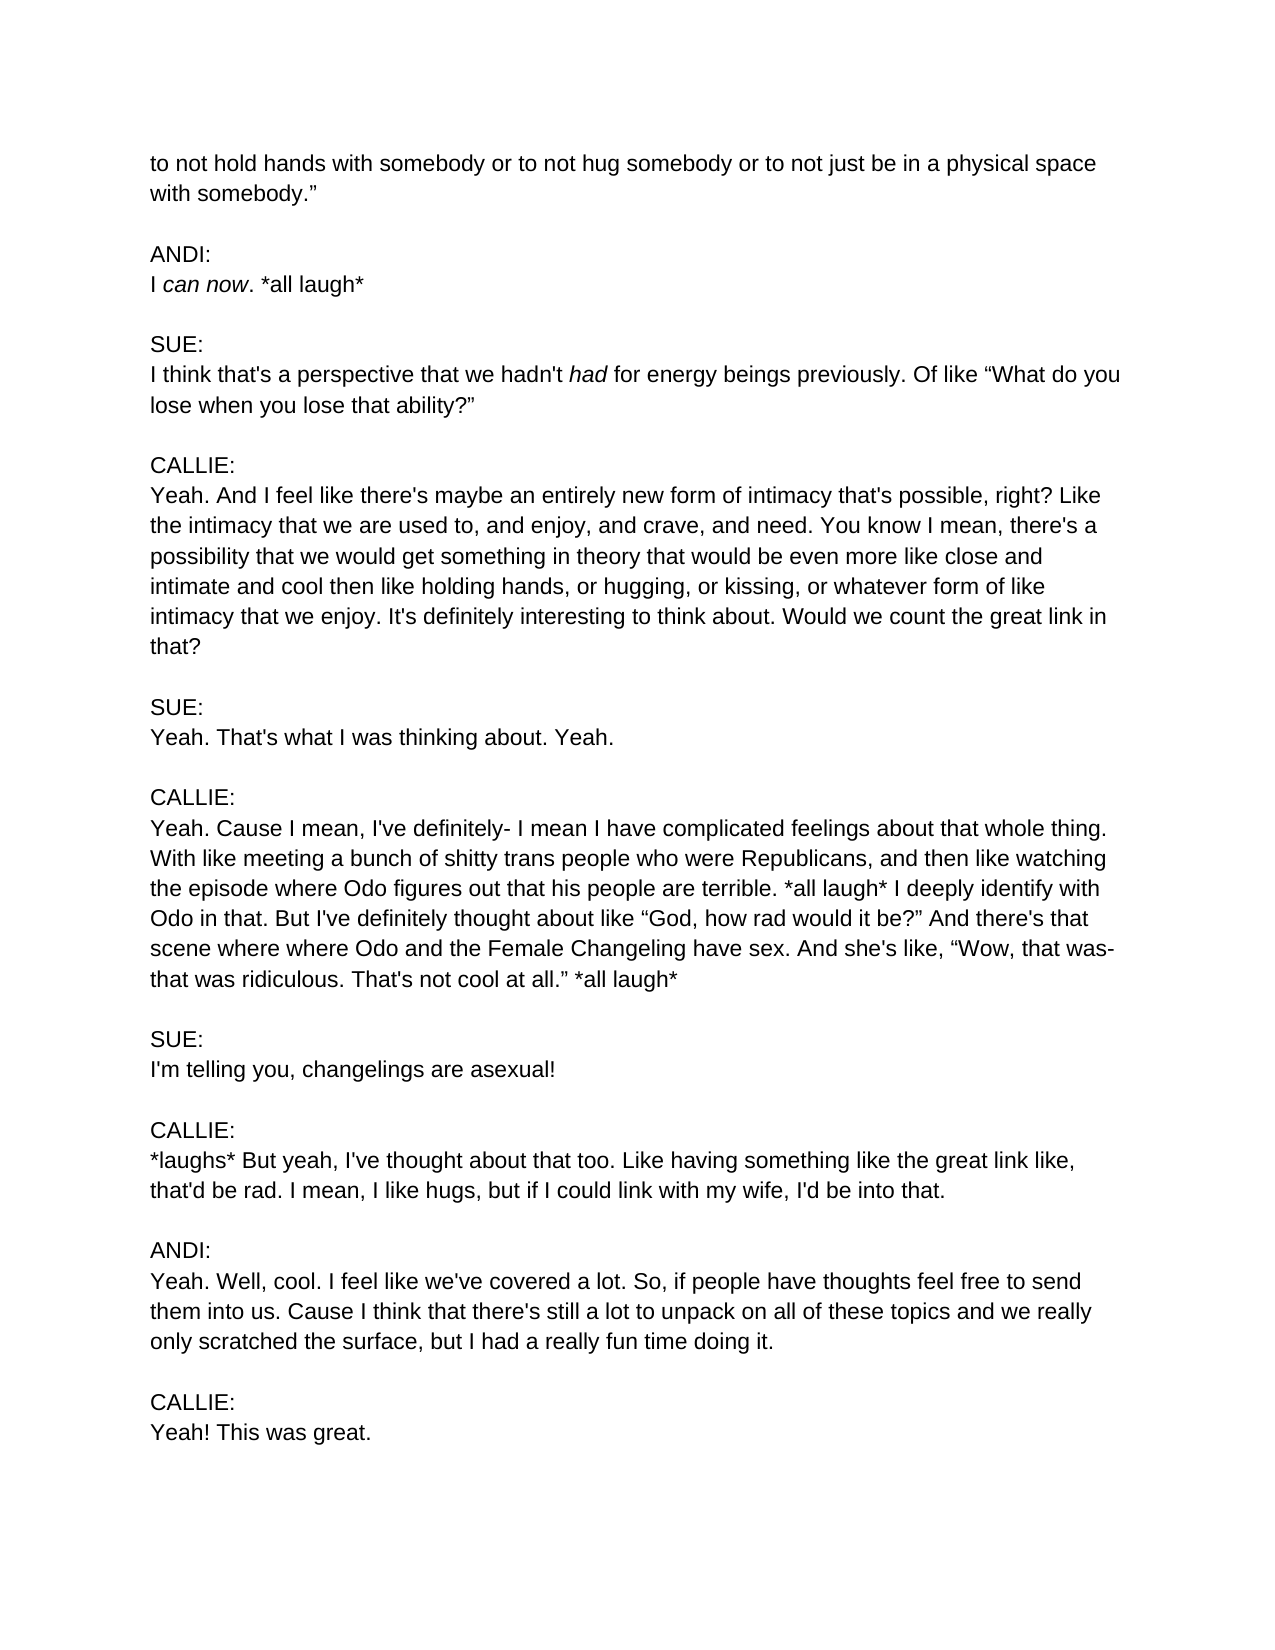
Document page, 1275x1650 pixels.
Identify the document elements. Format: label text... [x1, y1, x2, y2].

text ANDI: [150, 1237, 1125, 1264]
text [150, 150, 1125, 207]
text I can now. *all laugh* [150, 271, 1125, 297]
text Yeah. Well, cool. I feel like we've covered a lot. So, if people have thoughts feel free to send them into us. Cause I think that there's still a lot to unpack on all of these topics and we really only scratched the surface, but I had a really fun time doing it. [150, 1268, 1125, 1354]
text CALLIE: [150, 1388, 1125, 1415]
text Yeah. Cause I mean, I've definitely- I mean I have complicated feelings about that whole thing. With like meeting a bunch of shitty trans people who were Republicans, and then like watching the episode where Odo figures out that his people are terrible. *all laugh* I deeply identify with Odo in that. But I've definitely thought about like “God, how rad would it be?” And there's that scene where where Odo and the Female Changeling have sex. And she's like, “Wow, that was- that was ridiculous. That's not cool at all.” *all laugh* [150, 814, 1125, 992]
text I think that's a perspective that we hadn't had for energy beings previously. Of like “What do you lose when you lose that ability?” [150, 361, 1125, 418]
text *laughs* But yeah, I've thought about that too. Like having something like the great link like, that'd be rad. I mean, I like hugs, but if I could link with my wife, I'd be into that. [150, 1147, 1125, 1203]
text Yeah! This was great. [150, 1419, 1125, 1445]
text I'm telling you, changelings are asexual! [150, 1056, 1125, 1083]
text SUE: [150, 331, 1125, 358]
text CALLIE: [150, 452, 1125, 478]
text CALLIE: [150, 784, 1125, 811]
text Yeah. And I feel like there's maybe an entirely new form of intimacy that's possible, right? Like the intimacy that we are used to, and enjoy, and crave, and need. You know I mean, there's a possibility that we would get something in theory that would be even more like close and intimate and cool then like holding hands, or hugging, or kissing, or whatever form of like intimacy that we enjoy. It's definitely interesting to think about. Would we count the great link in that? [150, 482, 1125, 660]
text ANDI: [150, 241, 1125, 267]
text CALLIE: [150, 1117, 1125, 1143]
text Yeah. That's what I was thinking about. Yeah. [150, 724, 1125, 750]
text SUE: [150, 1026, 1125, 1052]
text SUE: [150, 694, 1125, 720]
